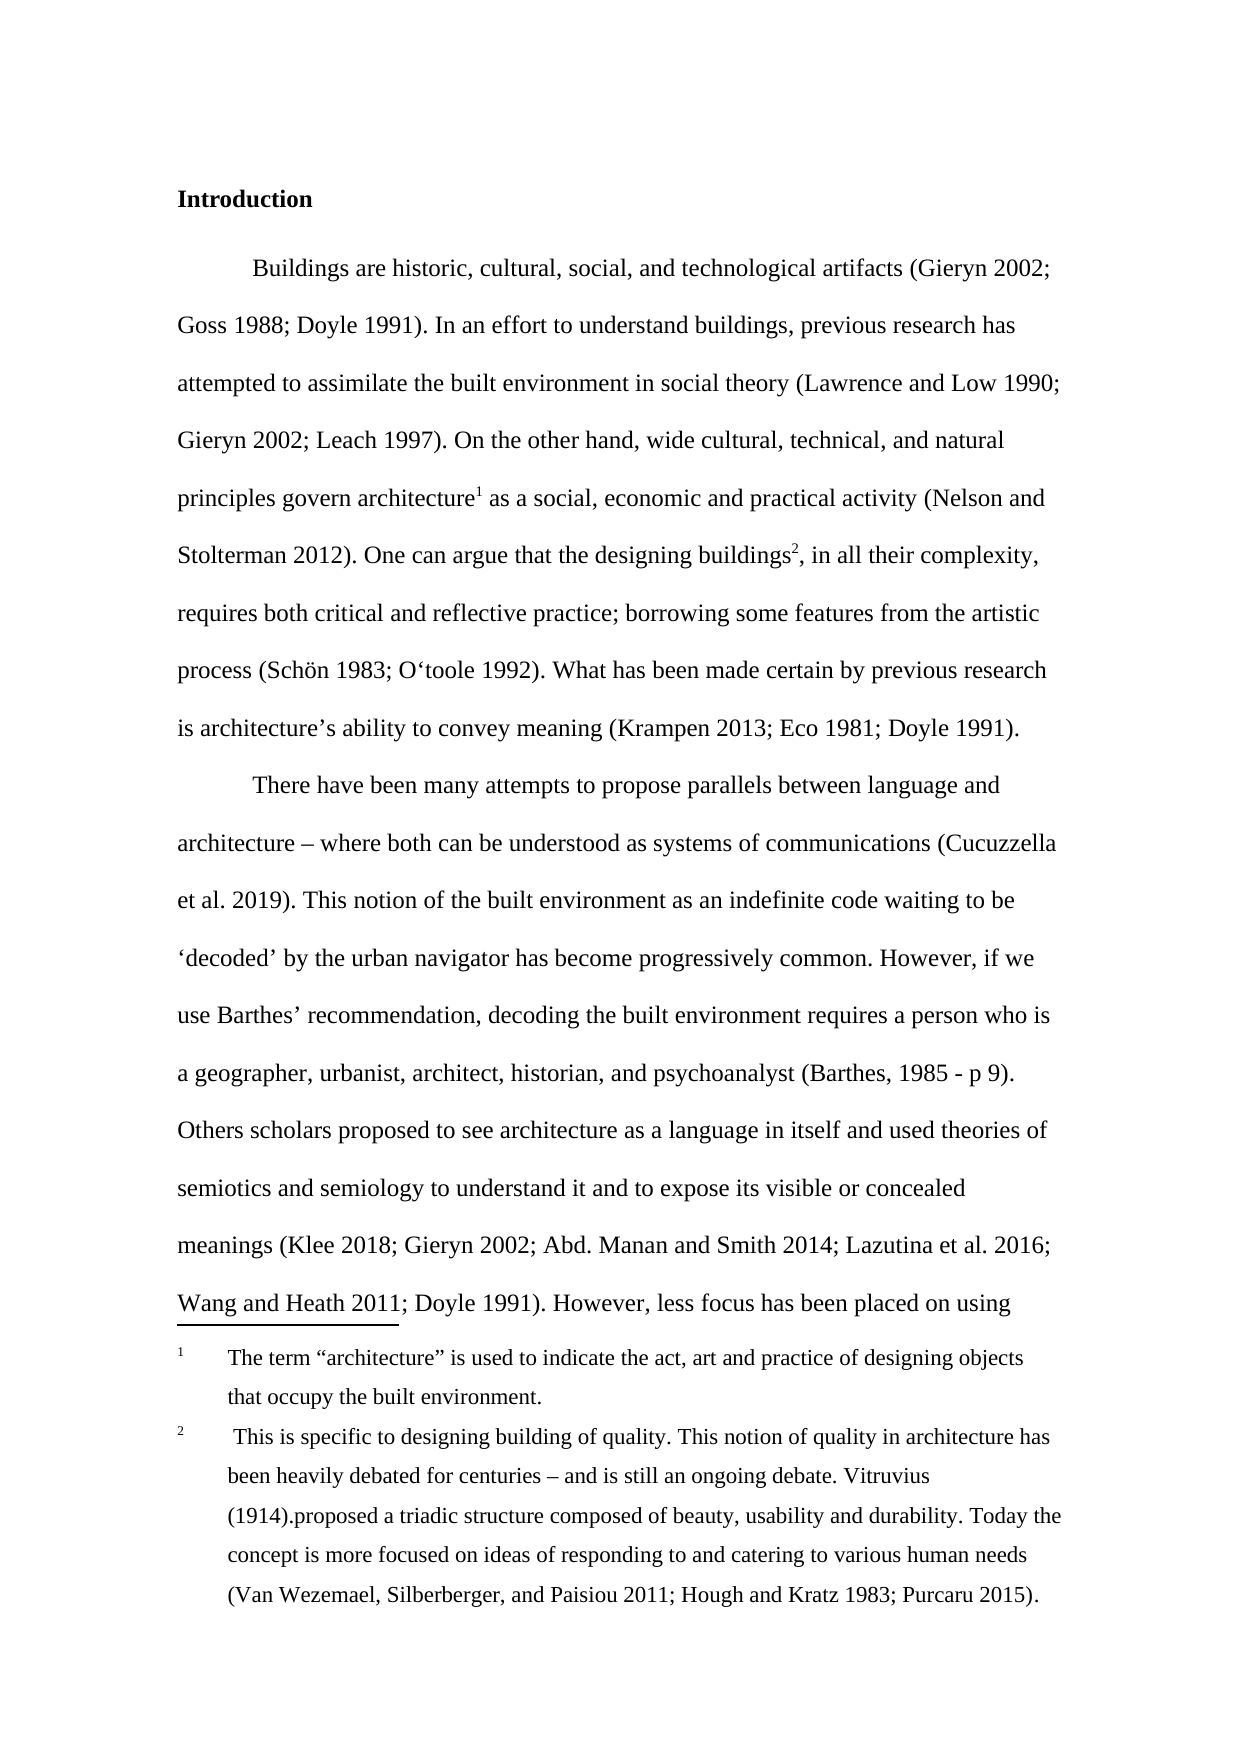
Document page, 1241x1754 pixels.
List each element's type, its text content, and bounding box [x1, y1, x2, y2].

subtitle Introduction [177, 184, 1004, 213]
text Buildings are historic, cultural, social, and technological artifacts (Gieryn 2002; Goss 1988; Doyle 1991). In an effort to understand buildings, previous research has attempted to assimilate the built environment in social theory (Lawrence and Low 1990; Gieryn 2002; Leach 1997). On the other hand, wide cultural, technical, and natural principles govern architecture as a social, economic and practical activity (Nelson and Stolterman 2012). One can argue that the designing buildings, in all their complexity, requires both critical and reflective practice; borrowing some features from the artistic process (Schön 1983; O‘toole 1992). What has been made certain by previous research is architecture’s ability to convey meaning (Krampen 2013; Eco 1981; Doyle 1991). [177, 253, 1063, 741]
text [177, 770, 1063, 1316]
